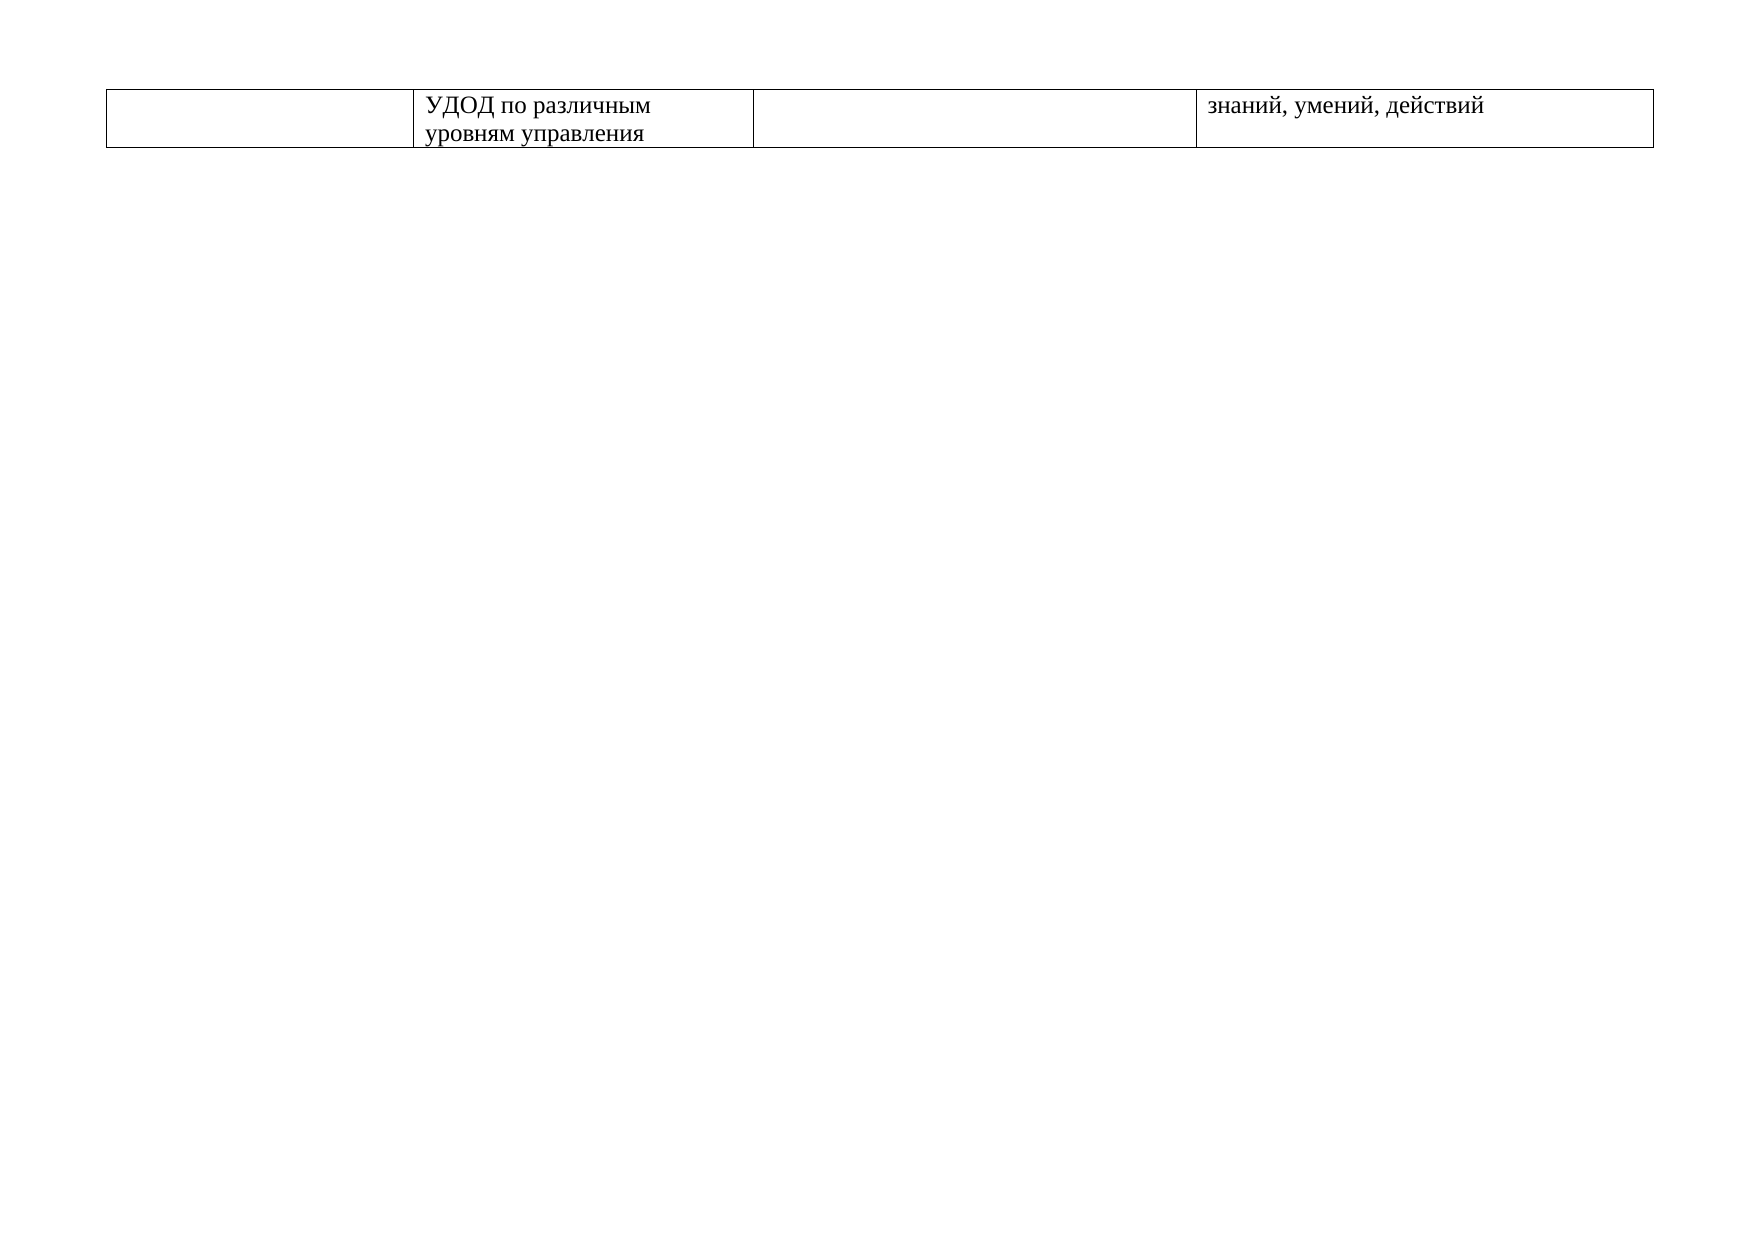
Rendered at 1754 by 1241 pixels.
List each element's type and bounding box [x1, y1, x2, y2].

table_cell [1197, 90, 1653, 147]
table_cell [107, 90, 413, 147]
table_cell [754, 90, 1196, 147]
table_cell [414, 90, 753, 147]
